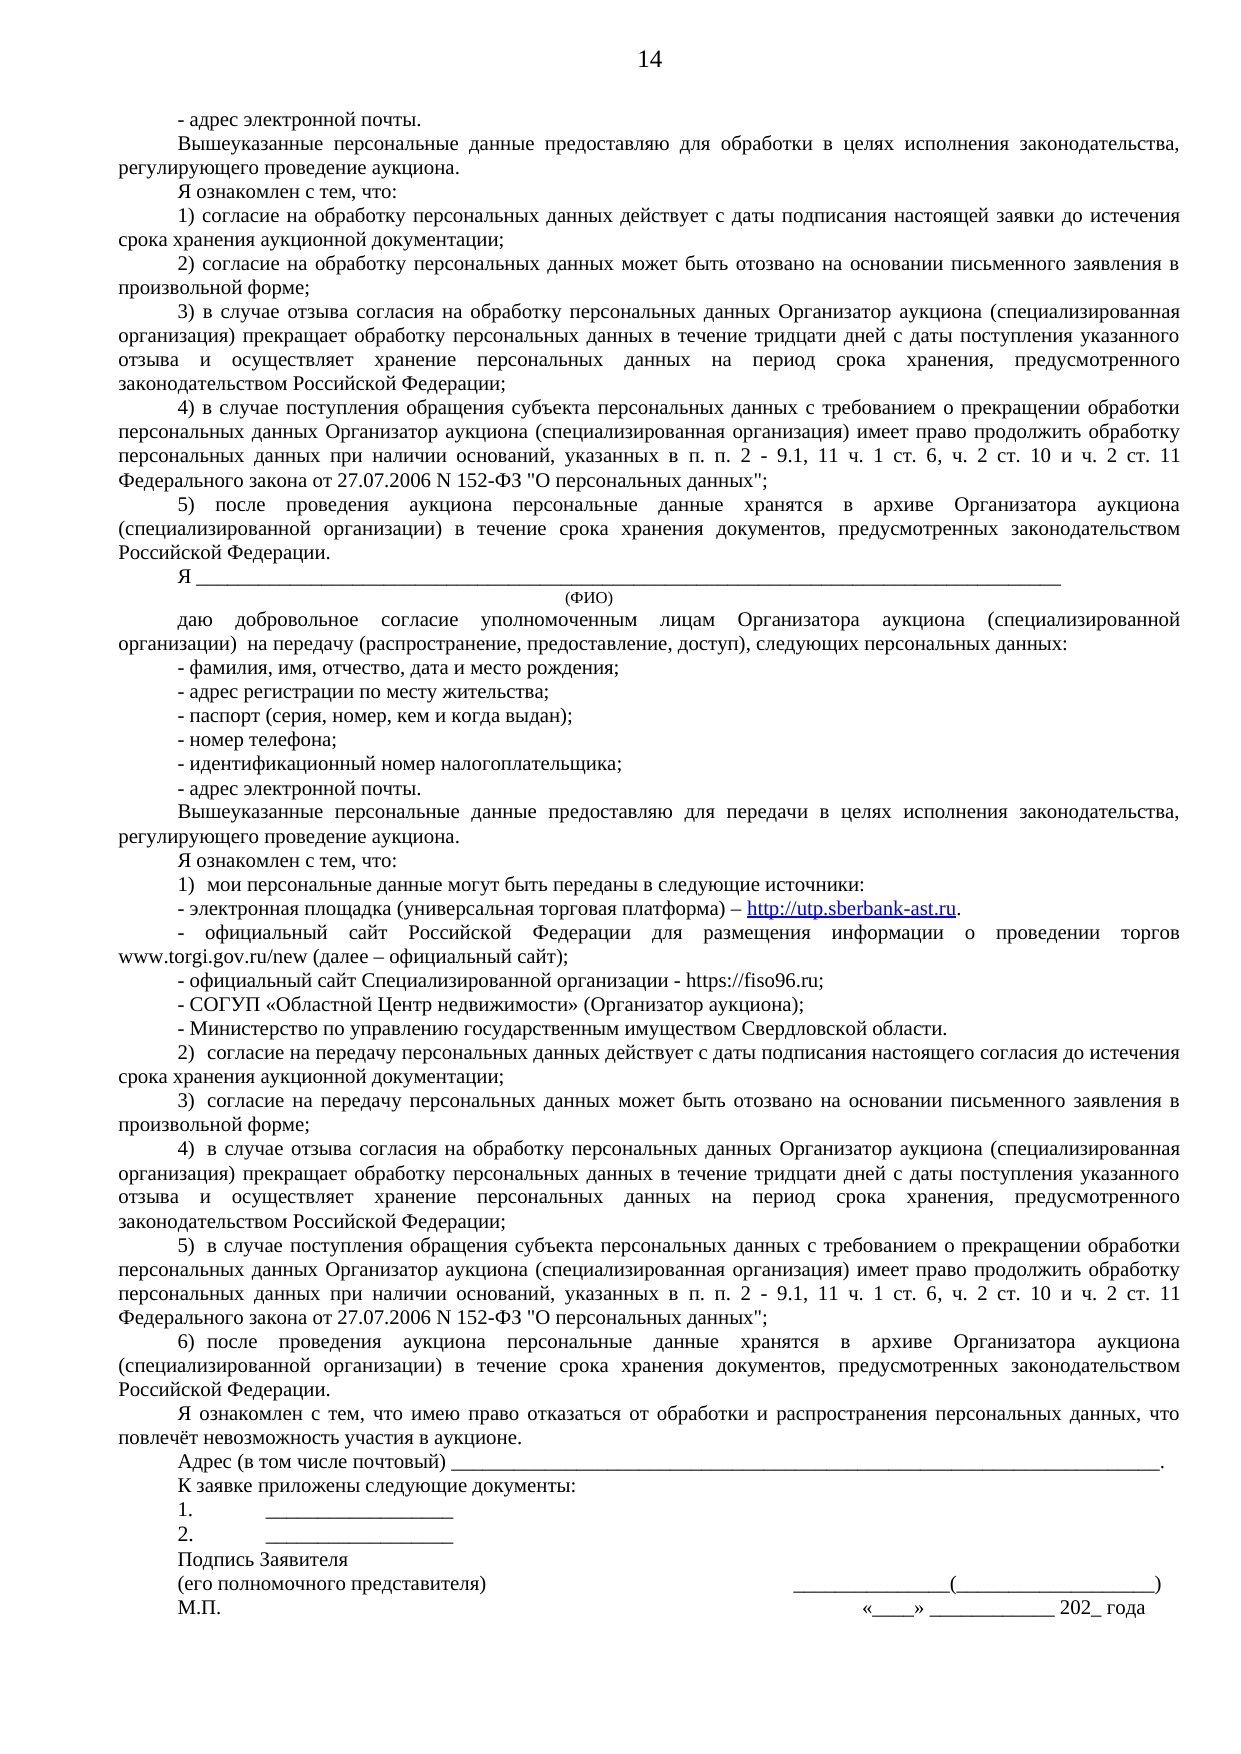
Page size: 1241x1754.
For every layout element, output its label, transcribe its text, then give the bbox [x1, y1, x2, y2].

text (ФИО) [118, 588, 1181, 607]
list - СОГУП «Областной Центр недвижимости» (Организатор аукциона); [118, 992, 1181, 1016]
list после проведения аукциона персональные данные хранятся в архиве Организатора аукциона (специализированной организации) в течение срока хранения документов, предусмотренных законодательством Российской Федерации. [118, 1329, 1181, 1401]
list мои персональные данные могут быть переданы в следующие источники: [118, 872, 1181, 896]
text 4) в случае поступления обращения субъекта персональных данных с требованием о прекращении обработки персональных данных Организатор аукциона (специализированная организация) имеет право продолжить обработку персональных данных при наличии оснований, указанных в п. п. 2 - 9.1, 11 ч. 1 ст. 6, ч. 2 ст. 10 и ч. 2 ст. 11 Федерального закона от 27.07.2006 N 152-ФЗ "О персональных данных"; [118, 395, 1181, 492]
text Я ознакомлен с тем, что: [118, 179, 1181, 203]
text 2) согласие на обработку персональных данных может быть отозвано на основании письменного заявления в произвольной форме; [118, 251, 1181, 299]
list __________________ [118, 1521, 1181, 1547]
text 3) в случае отзыва согласия на обработку персональных данных Организатор аукциона (специализированная организация) прекращает обработку персональных данных в течение тридцати дней с даты поступления указанного отзыва и осуществляет хранение персональных данных на период срока хранения, предусмотренного законодательством Российской Федерации; [118, 299, 1181, 395]
text - адрес электронной почты. [118, 107, 1181, 131]
list - Министерство по управлению государственным имуществом Свердловской области. [118, 1016, 1181, 1040]
list в случае отзыва согласия на обработку персональных данных Организатор аукциона (специализированная организация) прекращает обработку персональных данных в течение тридцати дней с даты поступления указанного отзыва и осуществляет хранение персональных данных на период срока хранения, предусмотренного законодательством Российской Федерации; [118, 1136, 1181, 1233]
list Я ознакомлен с тем, что имею право отказаться от обработки и распространения персональных данных, что повлечёт невозможность участия в аукционе. [118, 1401, 1181, 1449]
text - идентификационный номер налогоплательщика; [118, 751, 1181, 775]
text М.П. «____» ____________ 202_ года [118, 1595, 1181, 1619]
text Вышеуказанные персональные данные предоставляю для передачи в целях исполнения законодательства, регулирующего проведение аукциона. [118, 799, 1181, 848]
list согласие на передачу персональных данных действует с даты подписания настоящего согласия до истечения срока хранения аукционной документации; [118, 1040, 1181, 1088]
text 5) после проведения аукциона персональные данные хранятся в архиве Организатора аукциона (специализированной организации) в течение срока хранения документов, предусмотренных законодательством Российской Федерации. [118, 492, 1181, 564]
text - номер телефона; [118, 727, 1181, 751]
list - официальный сайт Российской Федерации для размещения информации о проведении торгов www.torgi.gov.ru/new (далее – официальный сайт); [118, 920, 1181, 968]
text Подпись Заявителя [118, 1547, 1181, 1571]
list - официальный сайт Специализированной организации - https://fiso96.ru; [118, 968, 1181, 992]
list __________________ [118, 1497, 1181, 1521]
text Я ознакомлен с тем, что: [118, 848, 1181, 872]
text - адрес регистрации по месту жительства; [118, 679, 1181, 703]
list согласие на передачу персональных данных может быть отозвано на основании письменного заявления в произвольной форме; [118, 1088, 1181, 1136]
text даю добровольное согласие уполномоченным лицам Организатора аукциона (специализированной организации) на передачу (распространение, предоставление, доступ), следующих персональных данных: [118, 607, 1181, 655]
text Вышеуказанные персональные данные предоставляю для обработки в целях исполнения законодательства, регулирующего проведение аукциона. [118, 131, 1181, 179]
list в случае поступления обращения субъекта персональных данных с требованием о прекращении обработки персональных данных Организатор аукциона (специализированная организация) имеет право продолжить обработку персональных данных при наличии оснований, указанных в п. п. 2 - 9.1, 11 ч. 1 ст. 6, ч. 2 ст. 10 и ч. 2 ст. 11 Федерального закона от 27.07.2006 N 152-ФЗ "О персональных данных"; [118, 1233, 1181, 1329]
text - фамилия, имя, отчество, дата и место рождения; [118, 655, 1181, 679]
text (его полномочного представителя) _______________(___________________) [118, 1571, 1181, 1595]
text 1) согласие на обработку персональных данных действует с даты подписания настоящей заявки до истечения срока хранения аукционной документации; [118, 203, 1181, 251]
text Я ___________________________________________________________________________________ [118, 564, 1181, 588]
list - электронная площадка (универсальная торговая платформа) – http://utp.sberbank-ast.ru. [118, 896, 1181, 920]
text - адрес электронной почты. [118, 775, 1181, 799]
text К заявке приложены следующие документы: [118, 1473, 1181, 1497]
text - паспорт (серия, номер, кем и когда выдан); [118, 703, 1181, 727]
text Адрес (в том числе почтовый) ____________________________________________________________________. [118, 1449, 1181, 1473]
